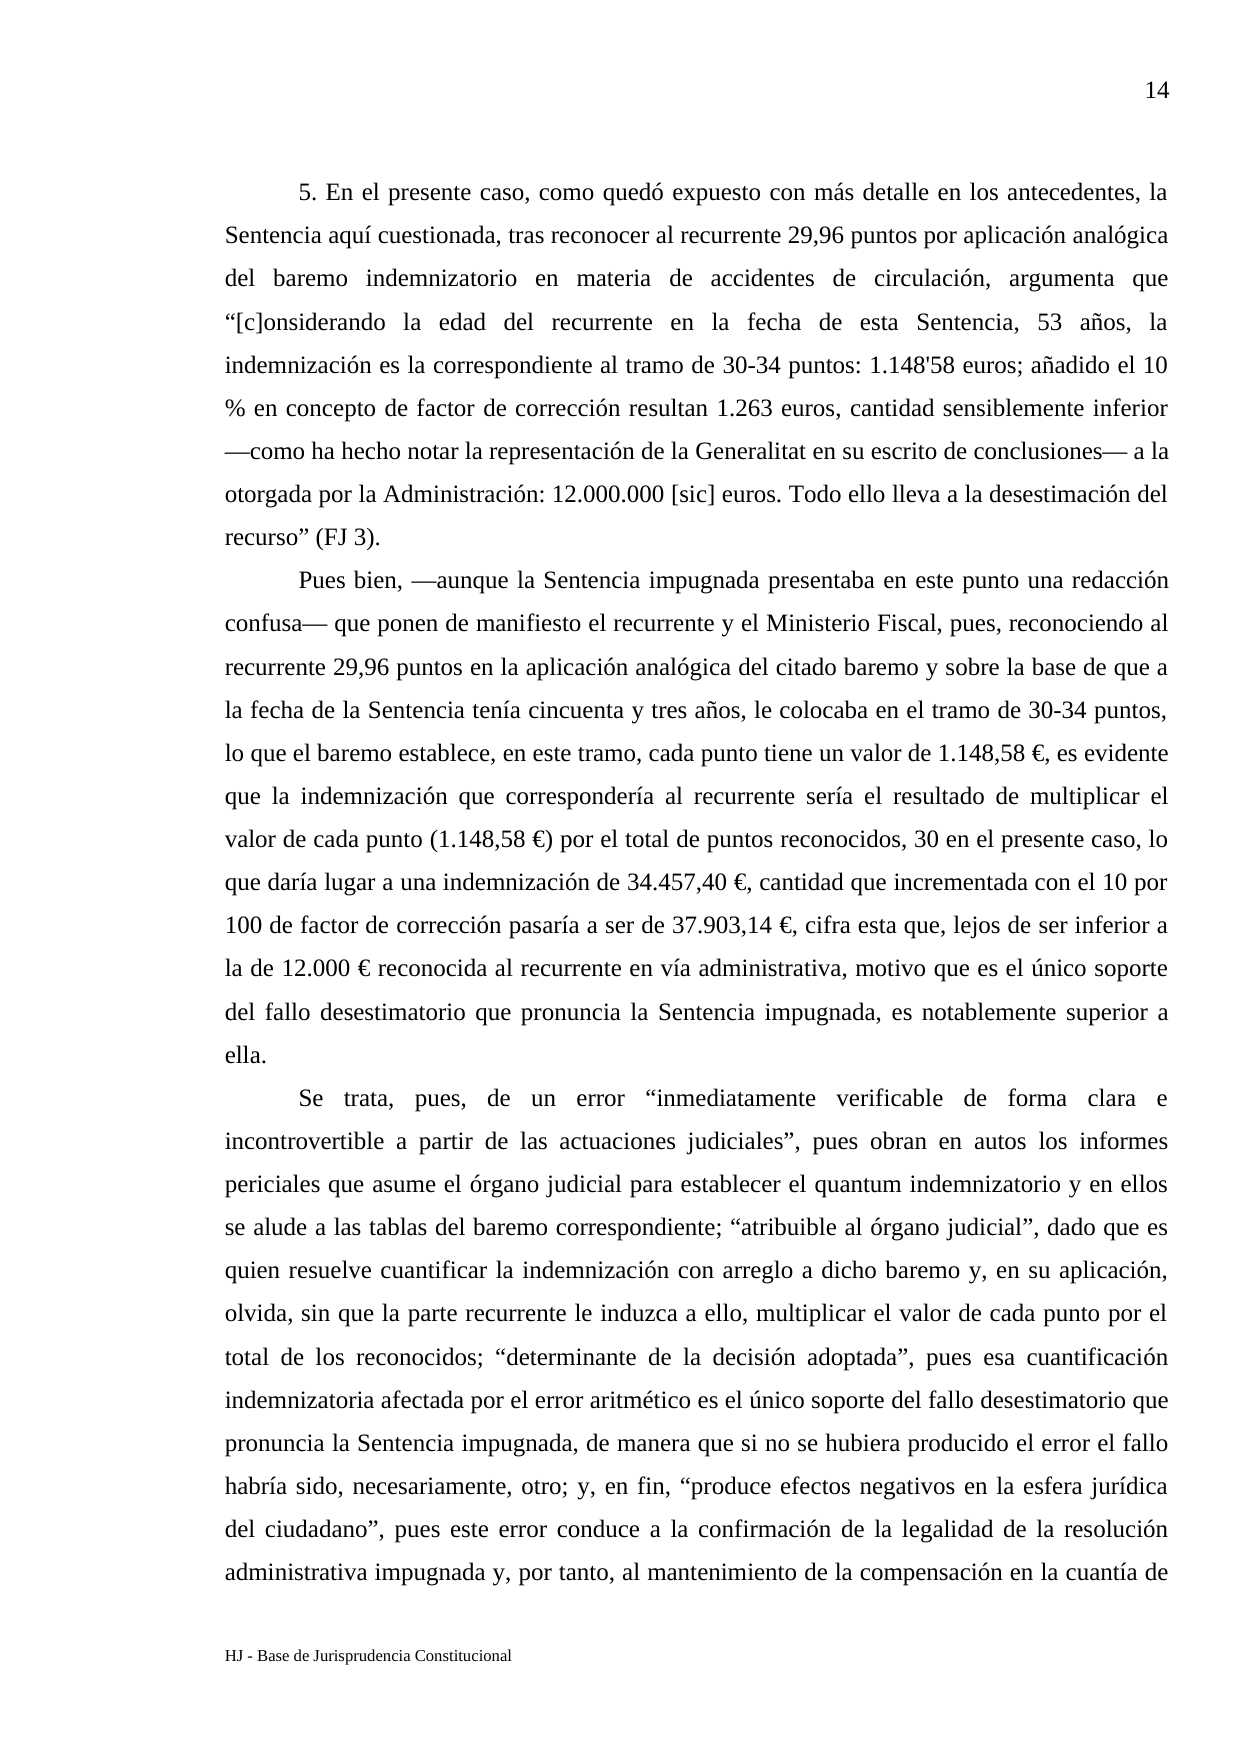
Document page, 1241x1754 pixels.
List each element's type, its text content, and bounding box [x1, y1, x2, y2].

text Pues bien, —aunque la Sentencia impugnada presentaba en este punto una redacción confusa— que ponen de manifiesto el recurrente y el Ministerio Fiscal, pues, reconociendo al recurrente 29,96 puntos en la aplicación analógica del citado baremo y sobre la base de que a la fecha de la Sentencia tenía cincuenta y tres años, le colocaba en el tramo de 30-34 puntos, lo que el baremo establece, en este tramo, cada punto tiene un valor de 1.148,58 €, es evidente que la indemnización que correspondería al recurrente sería el resultado de multiplicar el valor de cada punto (1.148,58 €) por el total de puntos reconocidos, 30 en el presente caso, lo que daría lugar a una indemnización de 34.457,40 €, cantidad que incrementada con el 10 por 100 de factor de corrección pasaría a ser de 37.903,14 €, cifra esta que, lejos de ser inferior a la de 12.000 € reconocida al recurrente en vía administrativa, motivo que es el único soporte del fallo desestimatorio que pronuncia la Sentencia impugnada, es notablemente superior a ella. [224, 565, 1169, 1068]
text 5. En el presente caso, como quedó expuesto con más detalle en los antecedentes, la Sentencia aquí cuestionada, tras reconocer al recurrente 29,96 puntos por aplicación analógica del baremo indemnizatorio en materia de accidentes de circulación, argumenta que “[c]onsiderando la edad del recurrente en la fecha de esta Sentencia, 53 años, la indemnización es la correspondiente al tramo de 30-34 puntos: 1.148'58 euros; añadido el 10 % en concepto de factor de corrección resultan 1.263 euros, cantidad sensiblemente inferior —como ha hecho notar la representación de la Generalitat en su escrito de conclusiones— a la otorgada por la Administración: 12.000.000 [sic] euros. Todo ello lleva a la desestimación del recurso” (FJ 3). [224, 177, 1169, 551]
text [224, 1083, 1169, 1586]
